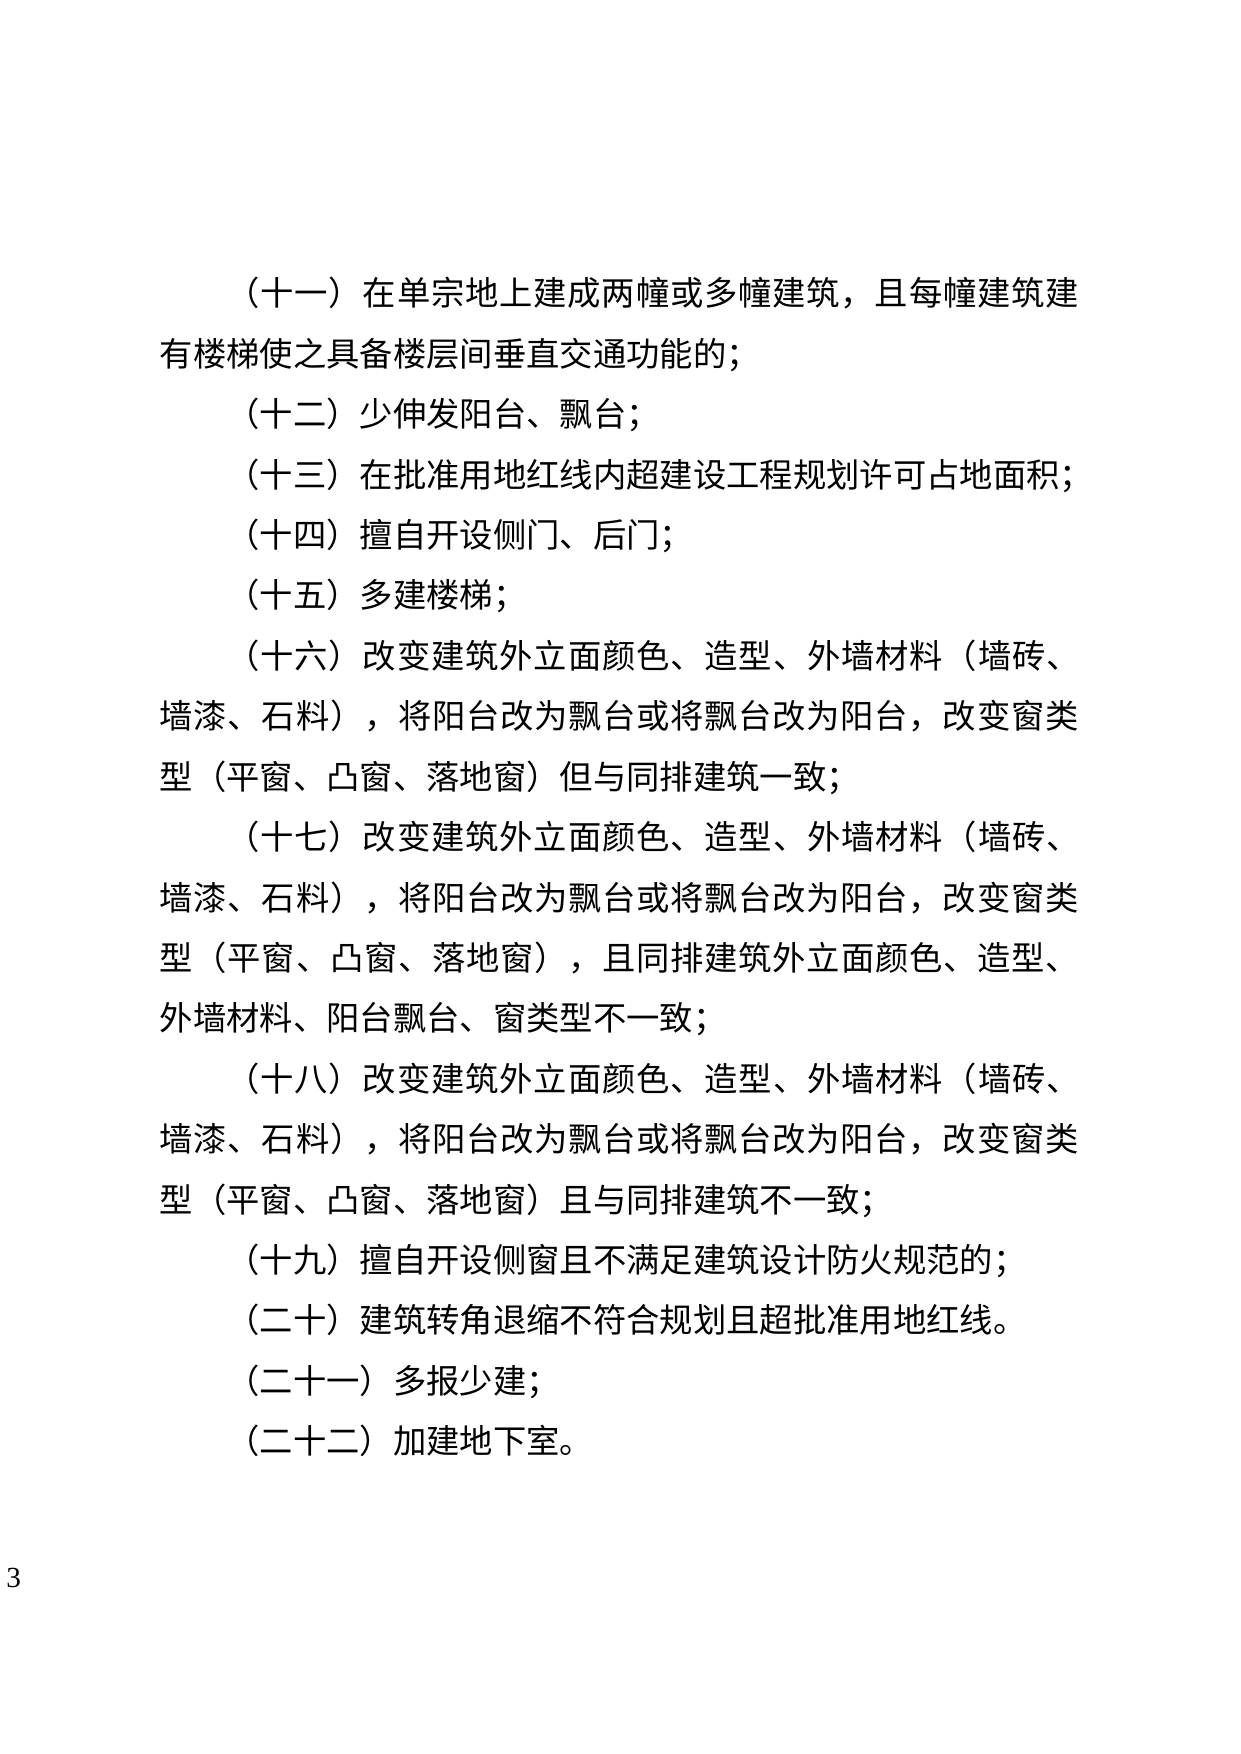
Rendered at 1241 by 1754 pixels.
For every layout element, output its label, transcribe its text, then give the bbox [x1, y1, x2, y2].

text （十四）擅自开设侧门、后门； [159, 499, 1081, 559]
text （二十一）多报少建； [159, 1345, 1081, 1405]
text （十二）少伸发阳台、飘台； [159, 378, 1081, 439]
text （十七）改变建筑外立面颜色、造型、外墙材料（墙砖、墙漆、石料），将阳台改为飘台或将飘台改为阳台，改变窗类型（平窗、凸窗、落地窗），且同排建筑外立面颜色、造型、外墙材料、阳台飘台、窗类型不一致； [159, 801, 1081, 1043]
text （十八）改变建筑外立面颜色、造型、外墙材料（墙砖、墙漆、石料），将阳台改为飘台或将飘台改为阳台，改变窗类型（平窗、凸窗、落地窗）且与同排建筑不一致； [159, 1043, 1081, 1224]
text （十五）多建楼梯； [159, 559, 1081, 620]
text （十九）擅自开设侧窗且不满足建筑设计防火规范的； [159, 1224, 1081, 1284]
text （十六）改变建筑外立面颜色、造型、外墙材料（墙砖、墙漆、石料），将阳台改为飘台或将飘台改为阳台，改变窗类型（平窗、凸窗、落地窗）但与同排建筑一致； [159, 620, 1081, 801]
text （十一）在单宗地上建成两幢或多幢建筑，且每幢建筑建有楼梯使之具备楼层间垂直交通功能的； [159, 257, 1081, 378]
text （十三）在批准用地红线内超建设工程规划许可占地面积； [159, 439, 1081, 499]
text （二十二）加建地下室。 [159, 1405, 1081, 1466]
text （二十）建筑转角退缩不符合规划且超批准用地红线。 [159, 1284, 1081, 1345]
